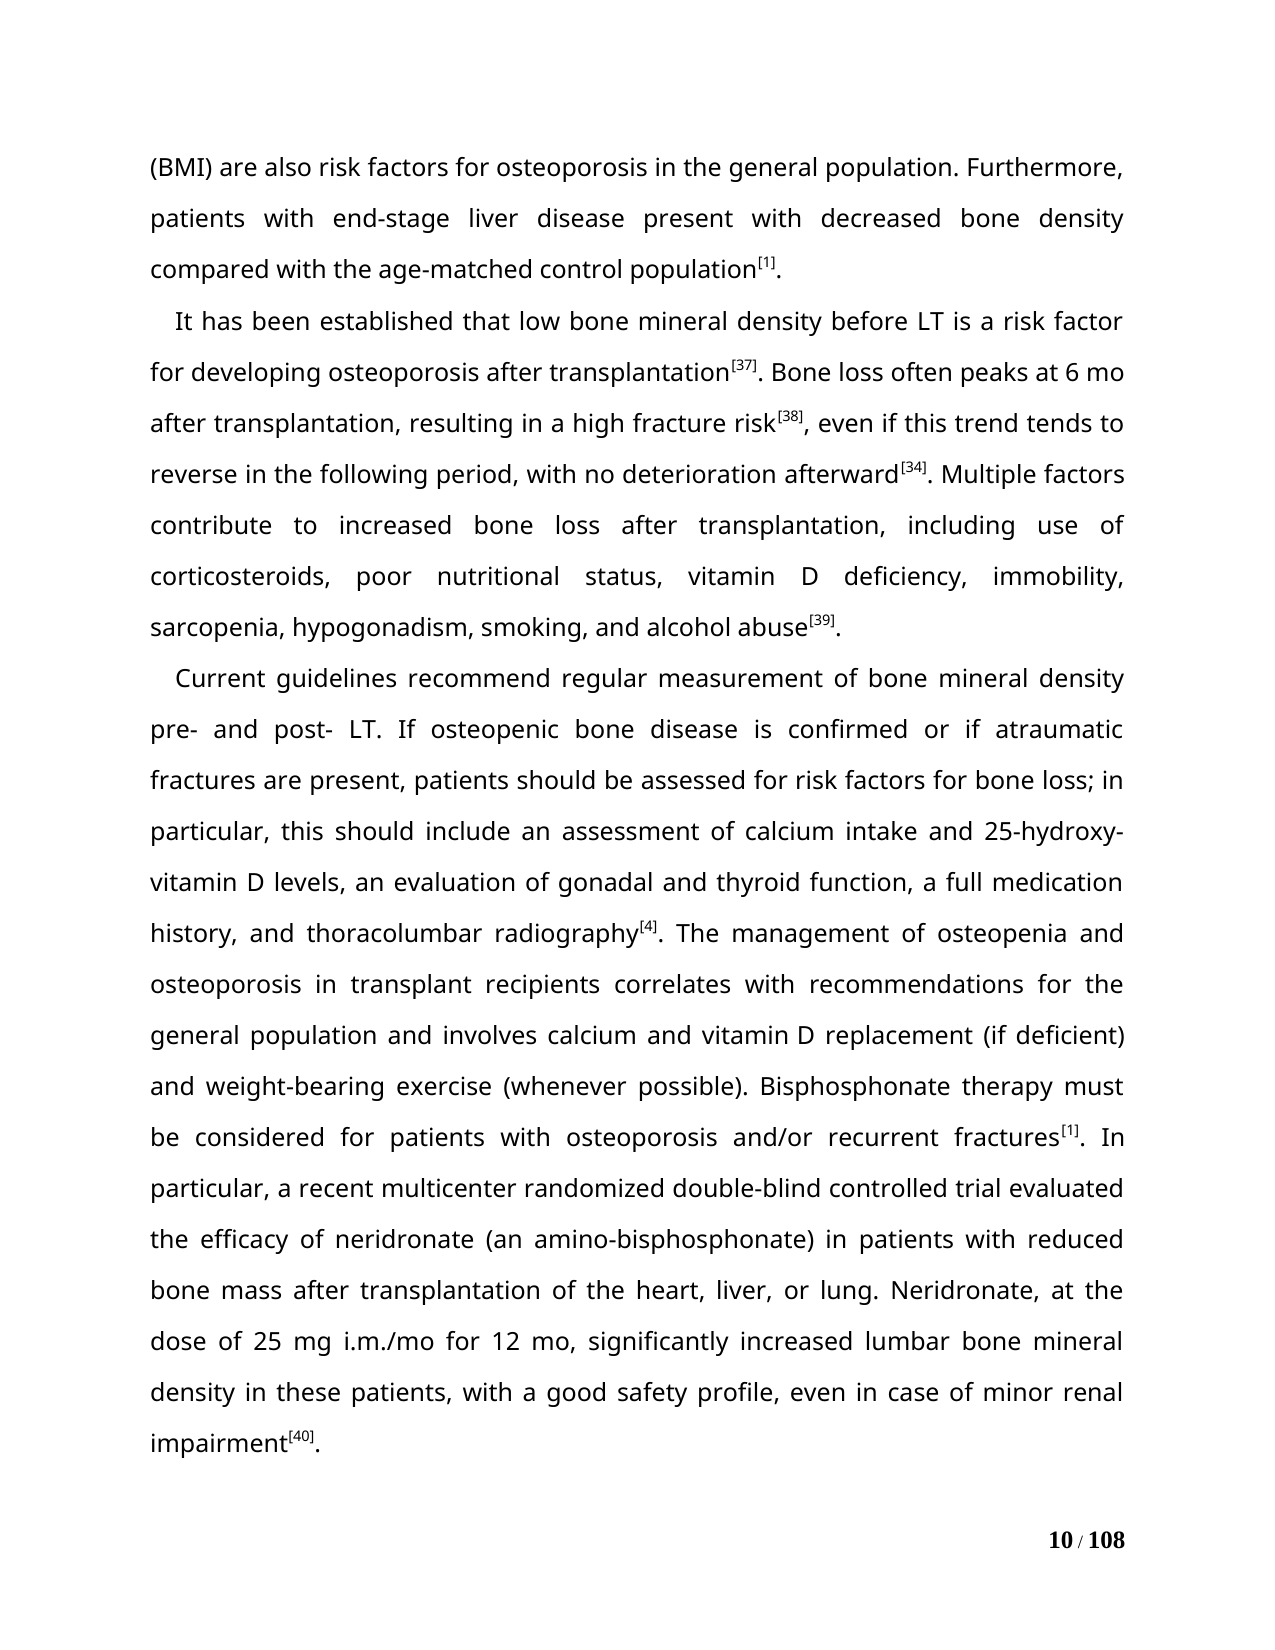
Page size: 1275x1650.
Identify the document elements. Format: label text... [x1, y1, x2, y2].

text Current guidelines recommend regular measurement of bone mineral density pre- and post- LT. If osteopenic bone disease is confirmed or if atraumatic fractures are present, patients should be assessed for risk factors for bone loss; in particular, this should include an assessment of calcium intake and 25-hydroxy-vitamin D levels, an evaluation of gonadal and thyroid function, a full medication history, and thoracolumbar radiography[4]. The management of osteopenia and osteoporosis in transplant recipients correlates with recommendations for the general population and involves calcium and vitamin D replacement (if deficient) and weight-bearing exercise (whenever possible). Bisphosphonate therapy must be considered for patients with osteoporosis and/or recurrent fractures[1]. In particular, a recent multicenter randomized double-blind controlled trial evaluated the efficacy of neridronate (an amino-bisphosphonate) in patients with reduced bone mass after transplantation of the heart, liver, or lung. Neridronate, at the dose of 25 mg i.m./mo for 12 mo, significantly increased lumbar bone mineral density in these patients, with a good safety profile, even in case of minor renal impairment[40]. [150, 660, 1125, 1460]
text It has been established that low bone mineral density before LT is a risk factor for developing osteoporosis after transplantation[37]. Bone loss often peaks at 6 mo after transplantation, resulting in a high fracture risk[38], even if this trend tends to reverse in the following period, with no deterioration afterward[34]. Multiple factors contribute to increased bone loss after transplantation, including use of corticosteroids, poor nutritional status, vitamin D deficiency, immobility, sarcopenia, hypogonadism, smoking, and alcohol abuse[39]. [150, 303, 1125, 643]
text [150, 150, 1125, 286]
